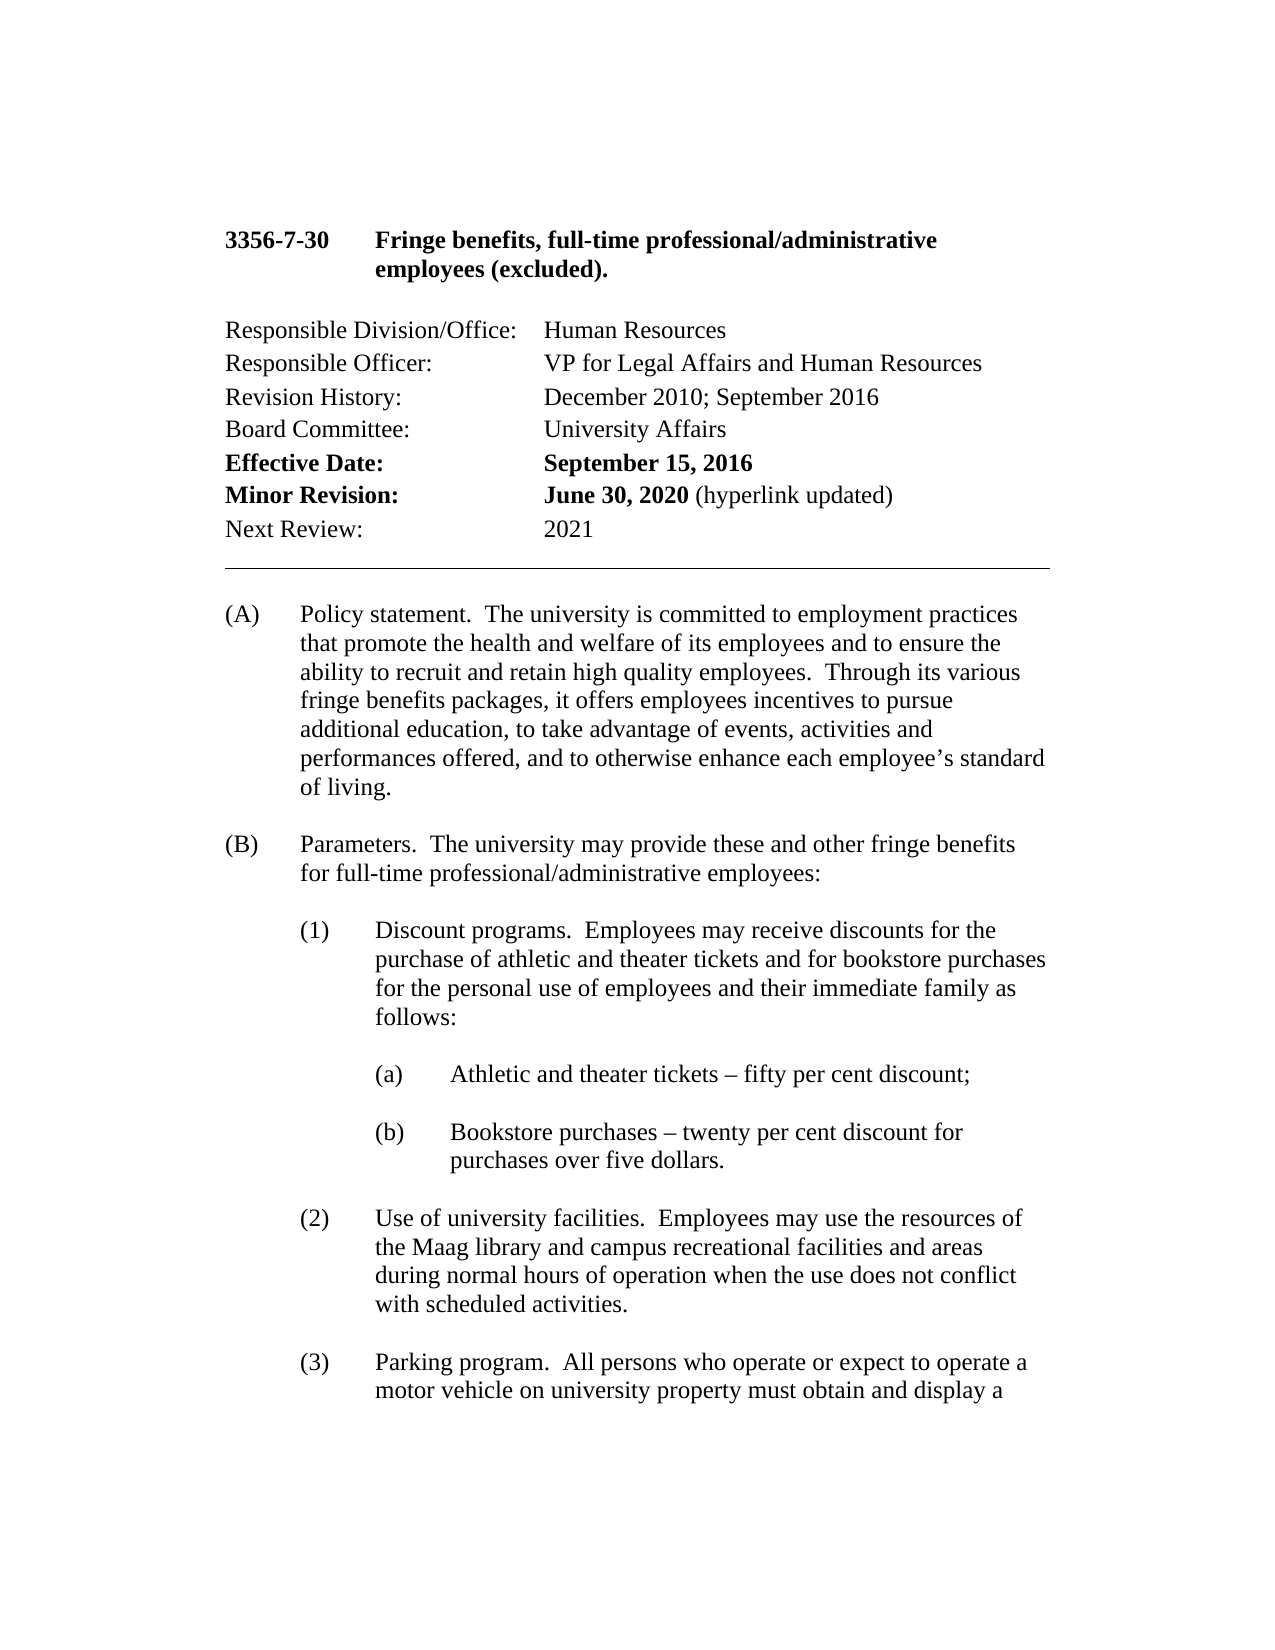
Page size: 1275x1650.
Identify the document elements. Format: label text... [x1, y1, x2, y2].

text (2) Use of university facilities. Employees may use the resources of the Maag library and campus recreational facilities and areas during normal hours of operation when the use does not conflict with scheduled activities. [300, 1203, 1050, 1318]
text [300, 1347, 1050, 1404]
text Next Review: 2021 [225, 514, 1050, 542]
text Board Committee: University Affairs [225, 414, 1050, 443]
text Responsible Division/Office: Human Resources [225, 316, 1050, 344]
text Responsible Officer: VP for Legal Affairs and Human Resources [225, 348, 1050, 377]
text Minor Revision: June 30, 2020 (hyperlink updated) [225, 481, 1050, 509]
text 3356-7-30 Fringe benefits, full-time professional/administrative employees (excluded). [225, 225, 1050, 282]
text (A) Policy statement. The university is committed to employment practices that promote the health and welfare of its employees and to ensure the ability to recruit and retain high quality employees. Through its various fringe benefits packages, it offers employees incentives to pursue additional education, to take advantage of events, activities and performances offered, and to otherwise enhance each employee’s standard of living. [225, 599, 1050, 801]
text (b) Bookstore purchases – twenty per cent discount for purchases over five dollars. [375, 1117, 1050, 1174]
text (1) Discount programs. Employees may receive discounts for the purchase of athletic and theater tickets and for bookstore purchases for the personal use of employees and their immediate family as follows: [300, 916, 1050, 1031]
text (B) Parameters. The university may provide these and other fringe benefits for full-time professional/administrative employees: [225, 829, 1050, 887]
text (a) Athletic and theater tickets – fifty per cent discount; [300, 1059, 1050, 1088]
text Effective Date: September 15, 2016 [225, 448, 1050, 476]
text Revision History: December 2010; September 2016 [225, 382, 1050, 410]
